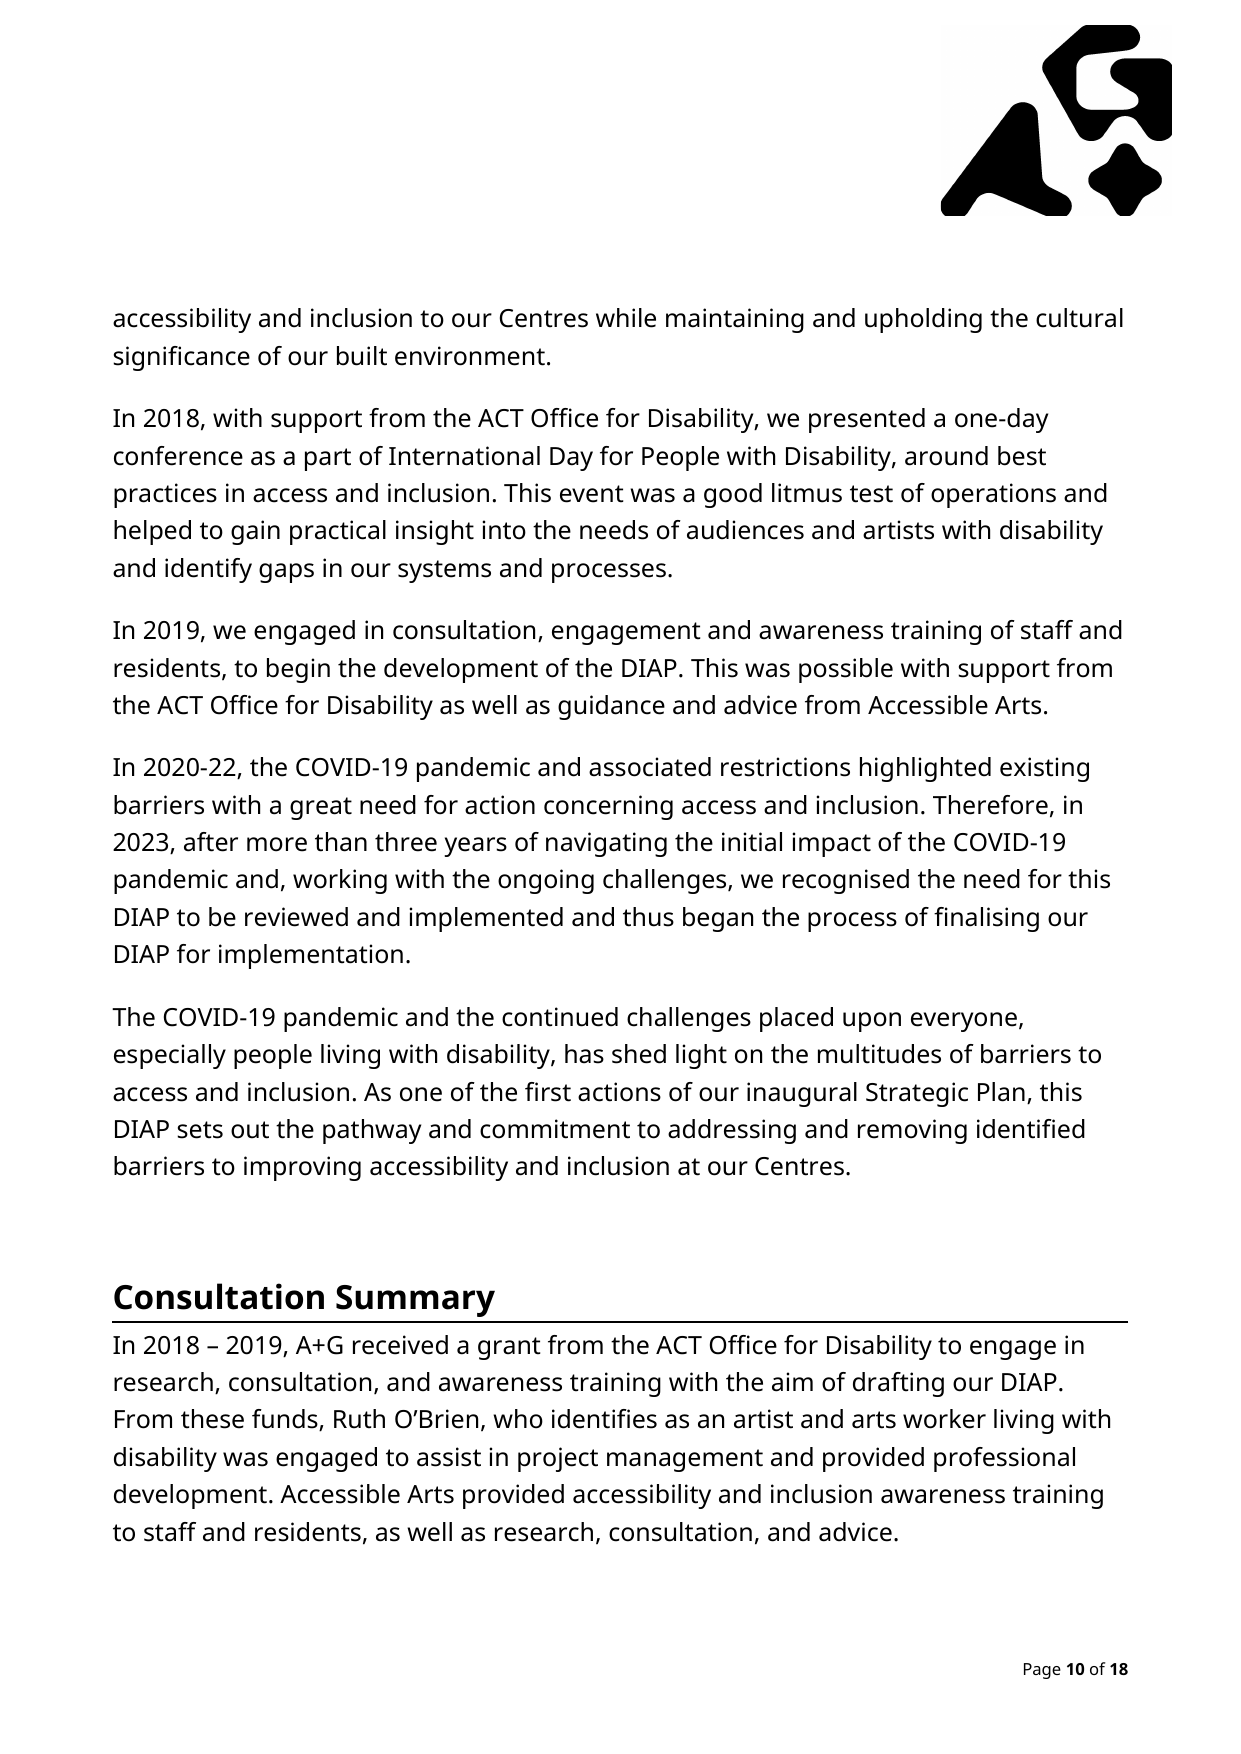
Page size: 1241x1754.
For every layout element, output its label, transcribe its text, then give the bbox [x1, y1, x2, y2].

subtitle Consultation Summary [112, 1274, 1128, 1321]
text In 2019, we engaged in consultation, engagement and awareness training of staff and residents, to begin the development of the DIAP. This was possible with support from the ACT Office for Disability as well as guidance and advice from Accessible Arts. [112, 613, 1128, 722]
text In 2020-22, the COVID-19 pandemic and associated restrictions highlighted existing barriers with a great need for action concerning access and inclusion. Therefore, in 2023, after more than three years of navigating the initial impact of the COVID-19 pandemic and, working with the ongoing challenges, we recognised the need for this DIAP to be reviewed and implemented and thus began the process of finalising our DIAP for implementation. [112, 750, 1128, 971]
text In 2018 – 2019, A+G received a grant from the ACT Office for Disability to engage in research, consultation, and awareness training with the aim of drafting our DIAP. From these funds, Ruth O’Brien, who identifies as an artist and arts worker living with disability was engaged to assist in project management and provided professional development. Accessible Arts provided accessibility and inclusion awareness training to staff and residents, as well as research, consultation, and advice. [112, 1327, 1128, 1548]
picture [940, 25, 1172, 216]
text In 2018, with support from the ACT Office for Disability, we presented a one-day conference as a part of International Day for People with Disability, around best practices in access and inclusion. This event was a good litmus test of operations and helped to gain practical insight into the needs of audiences and artists with disability and identify gaps in our systems and processes. [112, 401, 1128, 584]
text The COVID-19 pandemic and the continued challenges placed upon everyone, especially people living with disability, has shed light on the multitudes of barriers to access and inclusion. As one of the first actions of our inaugural Strategic Plan, this DIAP sets out the pathway and commitment to addressing and removing identified barriers to improving accessibility and inclusion at our Centres. [112, 999, 1128, 1183]
